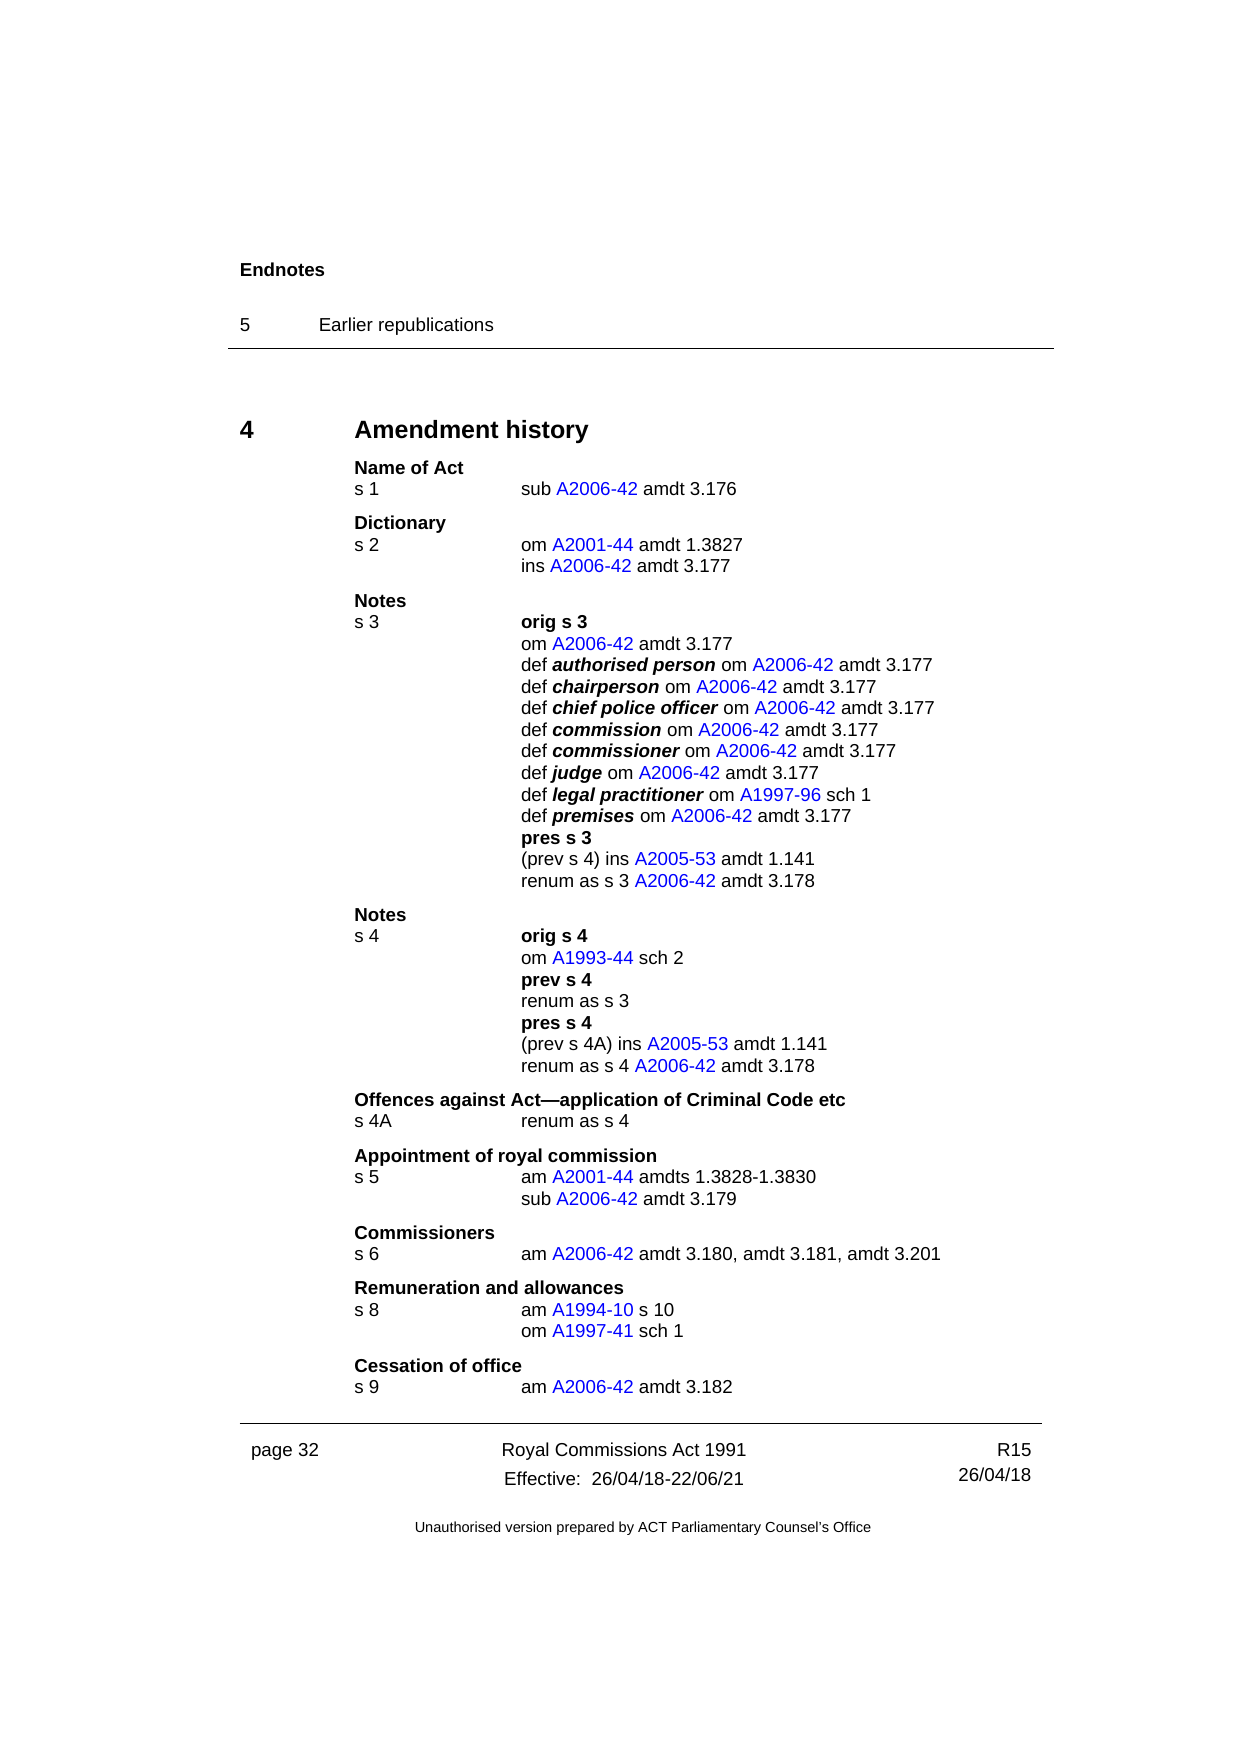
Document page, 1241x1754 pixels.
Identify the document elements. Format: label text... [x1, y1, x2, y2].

text Name of Act [354, 457, 1042, 478]
text s 4A renum as s 4 [354, 1110, 1042, 1132]
text def premises om A2006-42 amdt 3.177 [354, 805, 1042, 827]
text def commission om A2006-42 amdt 3.177 [354, 719, 1042, 740]
text renum as s 3 [354, 990, 1042, 1012]
text prev s 4 [354, 968, 1042, 990]
text ins A2006-42 amdt 3.177 [354, 555, 1042, 577]
text 4 Amendment history [239, 415, 1042, 444]
text s 6 am A2006-42 amdt 3.180, amdt 3.181, amdt 3.201 [354, 1243, 1042, 1265]
text s 4 orig s 4 [354, 925, 1042, 947]
text pres s 3 [354, 827, 1042, 848]
text s 5 am A2001-44 amdts 1.3828-1.3830 [354, 1166, 1042, 1187]
text s 2 om A2001-44 amdt 1.3827 [354, 534, 1042, 555]
text Remuneration and allowances [354, 1277, 1042, 1299]
text Cessation of office [354, 1354, 1042, 1376]
text def chief police officer om A2006-42 amdt 3.177 [354, 697, 1042, 719]
text s 1 sub A2006-42 amdt 3.176 [354, 478, 1042, 500]
text def legal practitioner om A1997-96 sch 1 [354, 783, 1042, 805]
text s 9 am A2006-42 amdt 3.182 [354, 1376, 1042, 1397]
text s 8 am A1994-10 s 10 [354, 1299, 1042, 1320]
text Dictionary [354, 512, 1042, 534]
text def commissioner om A2006-42 amdt 3.177 [354, 740, 1042, 762]
text om A1997-41 sch 1 [354, 1320, 1042, 1342]
text Commissioners [354, 1222, 1042, 1243]
text renum as s 4 A2006-42 amdt 3.178 [354, 1055, 1042, 1076]
text Appointment of royal commission [354, 1144, 1042, 1166]
text (prev s 4) ins A2005-53 amdt 1.141 [354, 848, 1042, 870]
text def authorised person om A2006-42 amdt 3.177 [354, 654, 1042, 676]
text Offences against Act—application of Criminal Code etc [354, 1089, 1042, 1110]
text om A2006-42 amdt 3.177 [354, 632, 1042, 654]
text Notes [354, 904, 1042, 925]
text renum as s 3 A2006-42 amdt 3.178 [354, 870, 1042, 891]
text (prev s 4A) ins A2005-53 amdt 1.141 [354, 1033, 1042, 1055]
text def judge om A2006-42 amdt 3.177 [354, 762, 1042, 783]
text pres s 4 [354, 1012, 1042, 1033]
text Notes [354, 589, 1042, 611]
text def chairperson om A2006-42 amdt 3.177 [354, 676, 1042, 697]
text s 3 orig s 3 [354, 611, 1042, 632]
text om A1993-44 sch 2 [354, 947, 1042, 968]
text sub A2006-42 amdt 3.179 [354, 1187, 1042, 1209]
